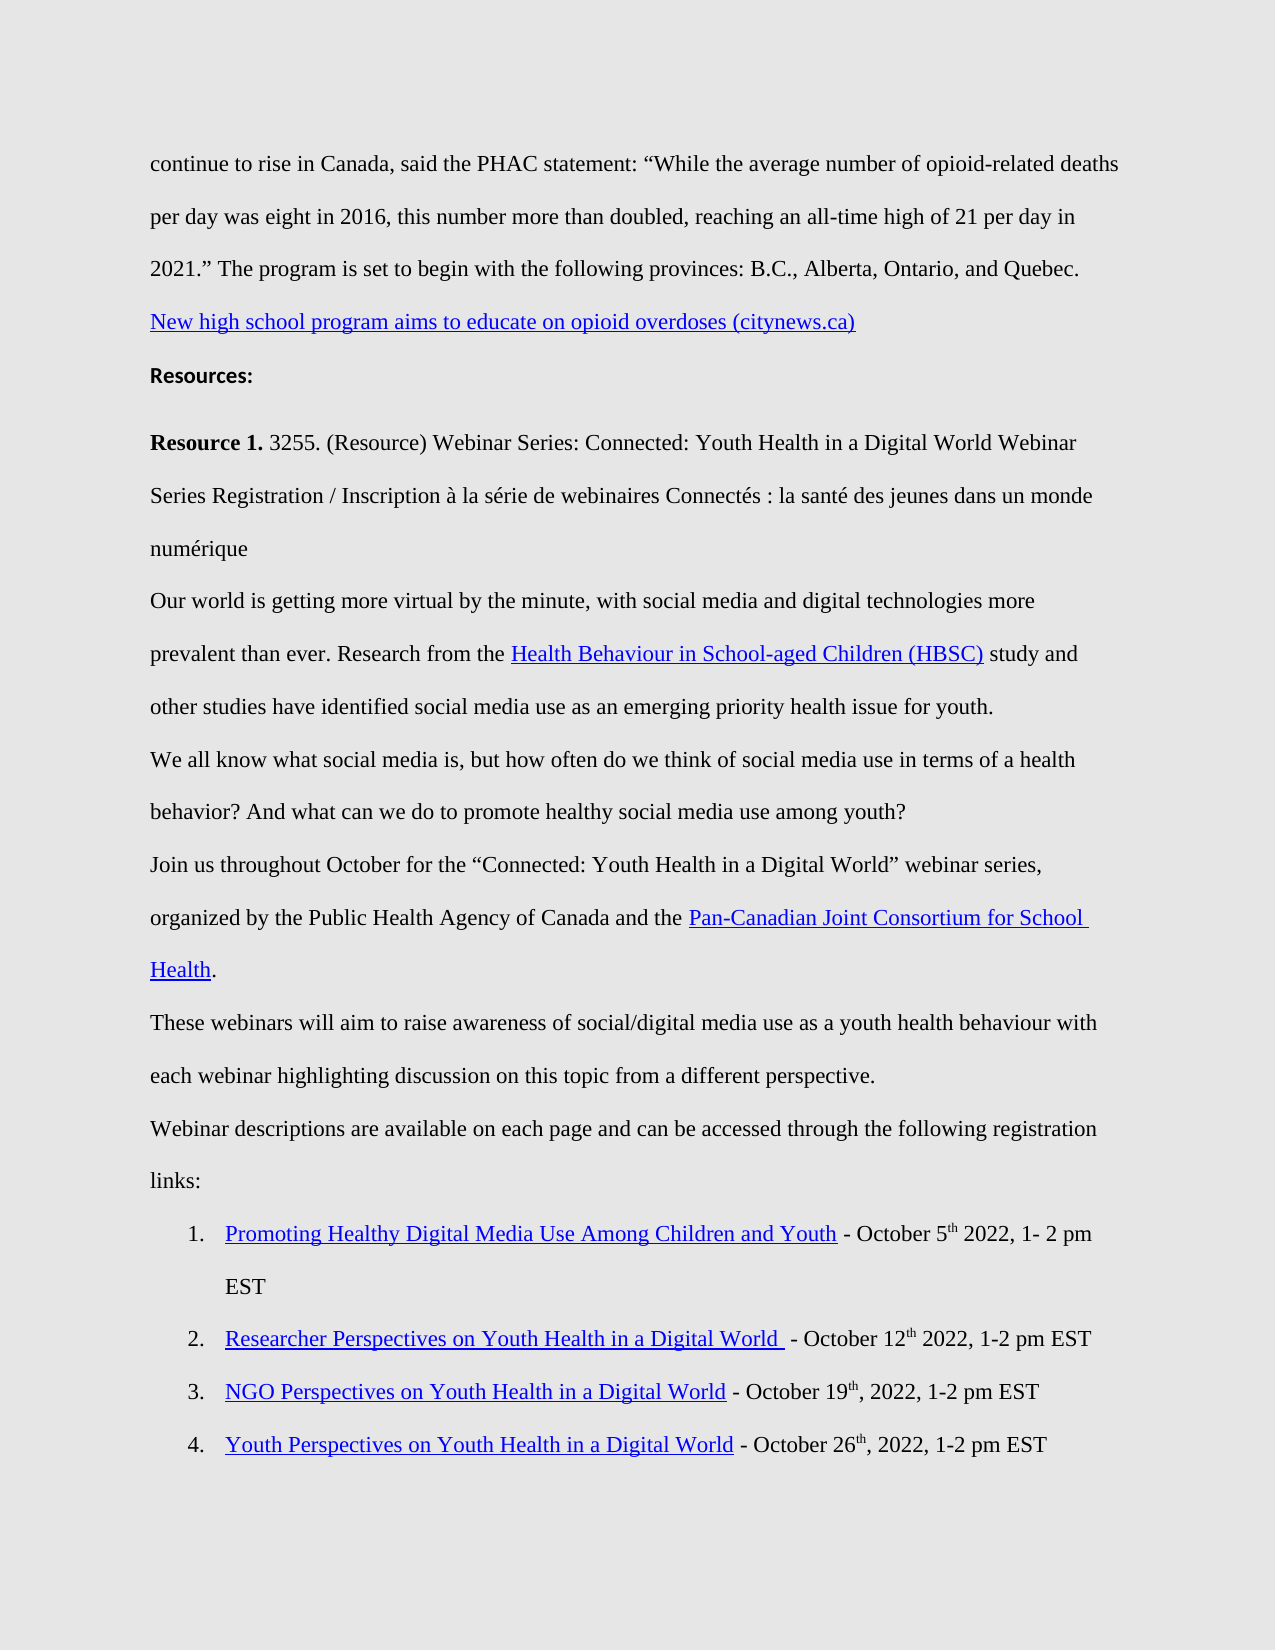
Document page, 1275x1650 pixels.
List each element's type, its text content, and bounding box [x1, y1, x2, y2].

text Resource 1. 3255. (Resource) Webinar Series: Connected: Youth Health in a Digital World Webinar Series Registration / Inscription à la série de webinaires Connectés : la santé des jeunes dans un monde numérique [150, 429, 1125, 561]
text Join us throughout October for the “Connected: Youth Health in a Digital World” webinar series, organized by the Public Health Agency of Canada and the Pan-Canadian Joint Consortium for School Health. [150, 851, 1125, 983]
text Our world is getting more virtual by the minute, with social media and digital technologies more prevalent than ever. Research from the Health Behaviour in School-aged Children (HBSC) study and other studies have identified social media use as an emerging priority health issue for youth. [150, 587, 1125, 719]
text Webinar descriptions are available on each page and can be accessed through the following registration links: [150, 1114, 1125, 1194]
list Researcher Perspectives on Youth Health in a Digital World - October 12th 2022, 1-2 pm EST [187, 1325, 1125, 1352]
text We all know what social media is, but how often do we think of social media use in terms of a health behavior? And what can we do to promote healthy social media use among youth? [150, 746, 1125, 825]
list Promoting Healthy Digital Media Use Among Children and Youth - October 5th 2022, 1- 2 pm EST [187, 1220, 1125, 1299]
list Youth Perspectives on Youth Health in a Digital World - October 26th, 2022, 1-2 pm EST [187, 1431, 1125, 1457]
text Resources: [150, 361, 1125, 389]
list NGO Perspectives on Youth Health in a Digital World - October 19th, 2022, 1-2 pm EST [187, 1378, 1125, 1404]
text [150, 150, 1125, 282]
text These webinars will aim to raise awareness of social/digital media use as a youth health behaviour with each webinar highlighting discussion on this topic from a different perspective. [150, 1009, 1125, 1088]
text New high school program aims to educate on opioid overdoses (citynews.ca) [150, 308, 1125, 334]
